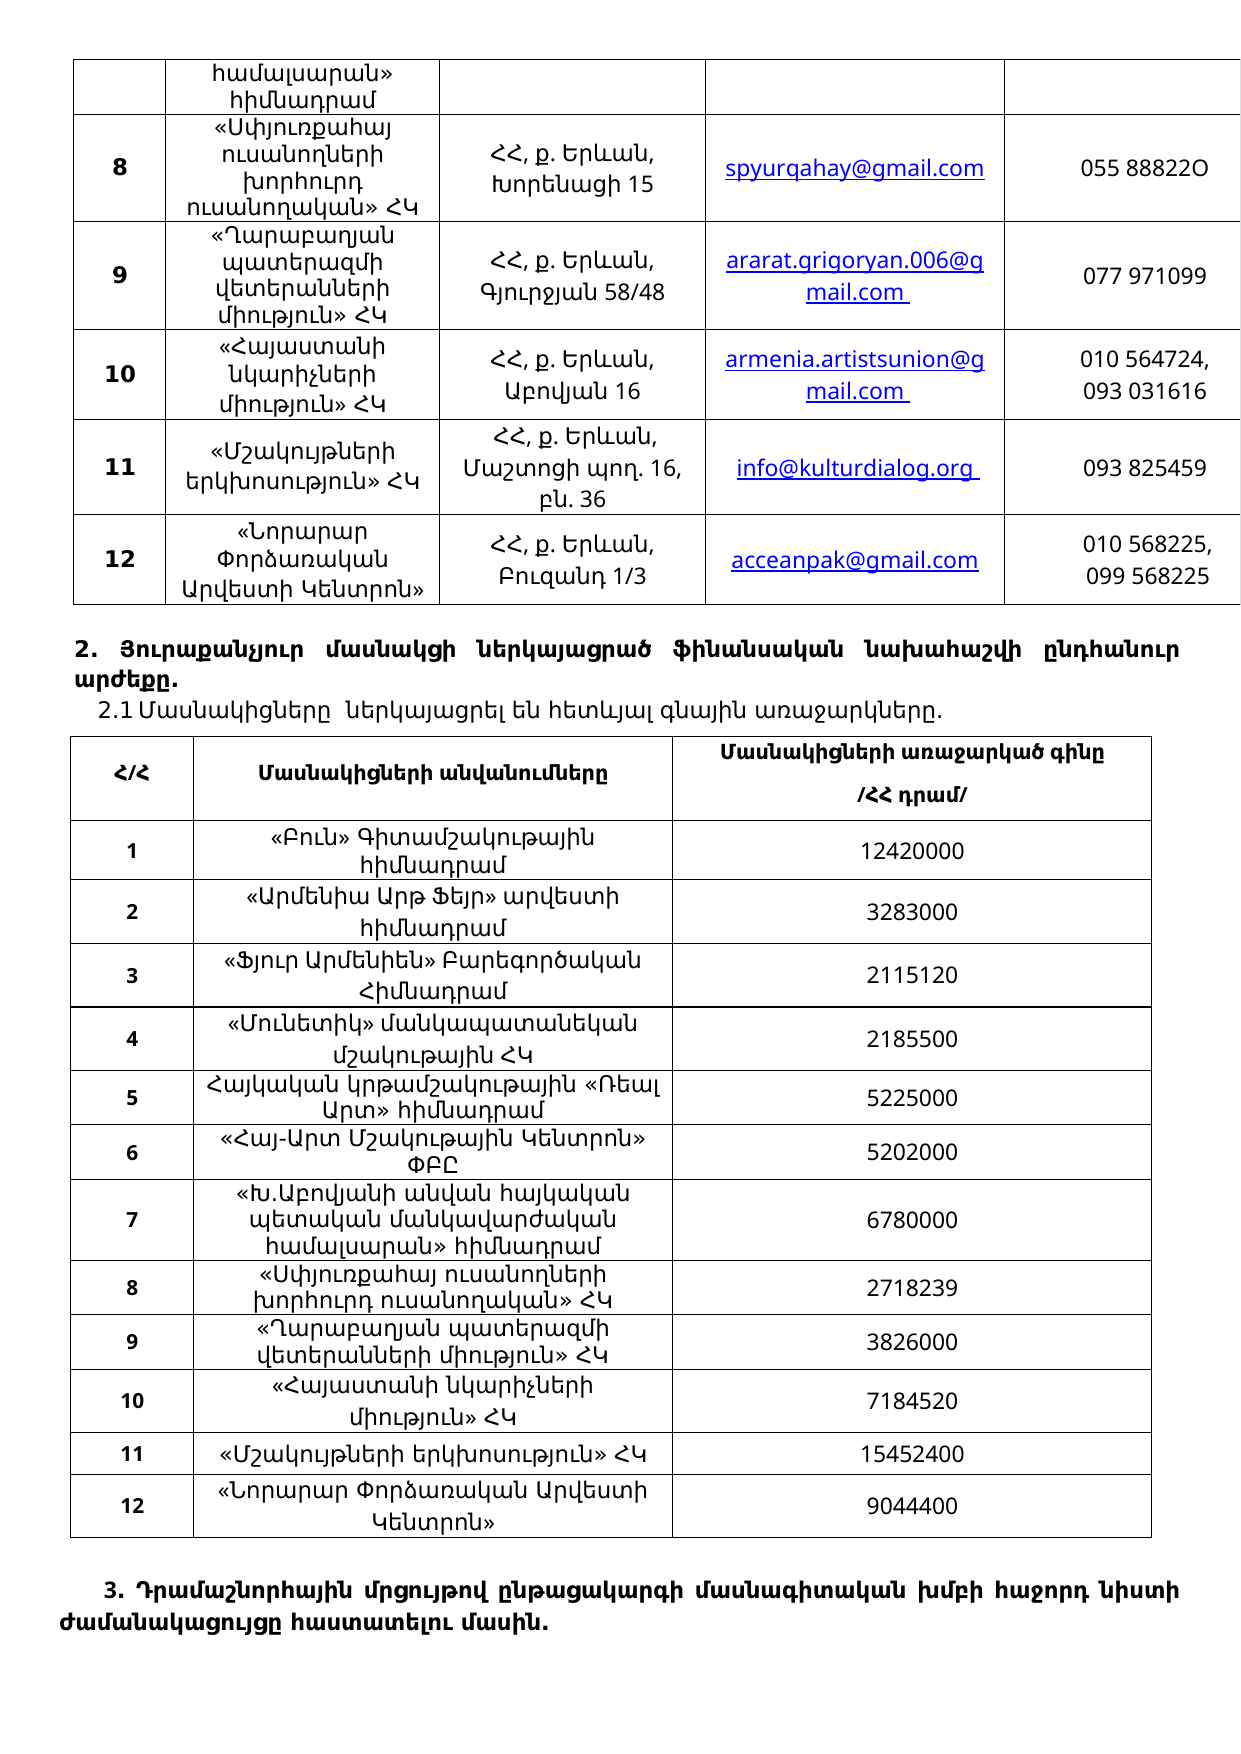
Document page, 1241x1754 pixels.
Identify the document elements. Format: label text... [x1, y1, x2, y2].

table_header Մասնակիցների առաջարկած գինը /ՀՀ դրամ/ [673, 737, 1151, 820]
table_cell 12 [71, 1475, 193, 1537]
table_cell 11 [71, 1433, 193, 1473]
table_cell «Ֆյուր Արմենիեն» Բարեգործական Հիմնադրամ [194, 944, 672, 1006]
table_cell 8 [71, 1261, 193, 1314]
table_cell 15452400 [673, 1433, 1151, 1473]
table_cell 12 [74, 515, 165, 604]
table_cell «Սփյուռքահայ ուսանողների խորհուրդ ուսանողական» ՀԿ [166, 115, 439, 221]
table_cell 9044400 [673, 1475, 1151, 1537]
table_cell 6 [71, 1125, 193, 1179]
table_cell ՀՀ, ք. Երևան, Բուզանդ 1/3 [440, 515, 705, 604]
table_cell «Ղարաբաղյան պատերազմի վետերանների միություն» ՀԿ [166, 222, 439, 329]
table_cell «Արմենիա Արթ Ֆեյր» արվեստի հիմնադրամ [194, 880, 672, 943]
table_cell 11 [74, 420, 165, 514]
table_cell «Մունետիկ» մանկապատանեկան մշակութային ՀԿ [194, 1008, 672, 1070]
table_cell 3 [71, 944, 193, 1006]
table_cell «Բուն» Գիտամշակութային հիմնադրամ [194, 821, 672, 879]
table_cell 2 [71, 880, 193, 943]
table_cell «Նորարար Փորձառական Արվեստի Կենտրոն» [166, 515, 439, 604]
table_cell 010 564724, 093 031616 [1005, 330, 1240, 419]
table_cell 077 971099 [1005, 222, 1240, 329]
table_cell 7 [71, 1180, 193, 1260]
table_cell «Սփյուռքահայ ուսանողների խորհուրդ ուսանողական» ՀԿ [194, 1261, 672, 1314]
table_cell 12420000 [673, 821, 1151, 879]
table_cell 093 825459 [1005, 420, 1240, 514]
table_cell «Հայաստանի նկարիչների միություն» ՀԿ [166, 330, 439, 419]
table_cell 010 568225, 099 568225 [1005, 515, 1240, 604]
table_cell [440, 60, 705, 113]
table_cell 7 [74, 60, 165, 113]
table_cell 8 [74, 115, 165, 221]
table_cell «Նորարար Փորձառական Արվեստի Կենտրոն» [194, 1475, 672, 1537]
table_cell armenia.artistsunion@gmail.com [706, 330, 1004, 419]
table_cell «Ղարաբաղյան պատերազմի վետերանների միություն» ՀԿ [194, 1315, 672, 1368]
table_cell 10 [74, 330, 165, 419]
table_cell 9 [71, 1315, 193, 1368]
table_cell 5225000 [673, 1071, 1151, 1124]
table_header Հ/Հ [71, 737, 193, 820]
table_cell 2185500 [673, 1008, 1151, 1070]
table_cell 3826000 [673, 1315, 1151, 1368]
table_cell 6780000 [673, 1180, 1151, 1260]
table_cell 3283000 [673, 880, 1151, 943]
table_cell «Խ.Աբովյանի անվան հայկական պետական մանկավարժական համալսարան» հիմնադրամ [194, 1180, 672, 1260]
table_cell acceanpak@gmail.com [706, 515, 1004, 604]
table_cell 4 [71, 1008, 193, 1070]
table_cell «Մշակույթների երկխոսություն» ՀԿ [166, 420, 439, 514]
text 3. Դրամաշնորհային մրցույթով ընթացակարգի մասնագիտական խմբի հաջորդ նիստի ժամանակացույցը հաստատելու մասին. [59, 1574, 1181, 1636]
table_cell «Հայ-Արտ Մշակութային Կենտրոն» ՓԲԸ [194, 1125, 672, 1179]
table_cell ՀՀ, ք. Երևան, Խորենացի 15 [440, 115, 705, 221]
table_cell «Հայաստանի նկարիչների միություն» ՀԿ [194, 1370, 672, 1432]
table_cell spyurqahay@gmail.com [706, 115, 1004, 221]
table_cell 1 [71, 821, 193, 879]
table_cell 7184520 [673, 1370, 1151, 1432]
table_cell info@kulturdialog.org [706, 420, 1004, 514]
table_cell 5 [71, 1071, 193, 1124]
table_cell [1005, 60, 1240, 113]
table_cell Հայկական կրթամշակութային «Ռեալ Արտ» հիմնադրամ [194, 1071, 672, 1124]
table_cell 2115120 [673, 944, 1151, 1006]
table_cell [706, 60, 1004, 113]
table_cell 055 88822O [1005, 115, 1240, 221]
table_cell ararat.grigoryan.006@gmail.com [706, 222, 1004, 329]
table_cell «Մշակույթների երկխոսություն» ՀԿ [194, 1433, 672, 1473]
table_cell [166, 60, 439, 113]
table_header Մասնակիցների անվանումները [194, 737, 672, 820]
text 2. Յուրաքանչյուր մասնակցի ներկայացրած ֆինանսական նախահաշվի ընդհանուր արժեքը. [74, 605, 1181, 693]
table_cell ՀՀ, ք. Երևան, Աբովյան 16 [440, 330, 705, 419]
table_cell 10 [71, 1370, 193, 1432]
table_cell ՀՀ, ք. Երևան, Մաշտոցի պող. 16, բն. 36 [440, 420, 705, 514]
table_cell 9 [74, 222, 165, 329]
table_cell 5202000 [673, 1125, 1151, 1179]
table_cell 2718239 [673, 1261, 1151, 1314]
list Մասնակիցները ներկայացրել են հետևյալ գնային առաջարկները. [97, 697, 1181, 724]
table_cell ՀՀ, ք. Երևան, Գյուրջյան 58/48 [440, 222, 705, 329]
